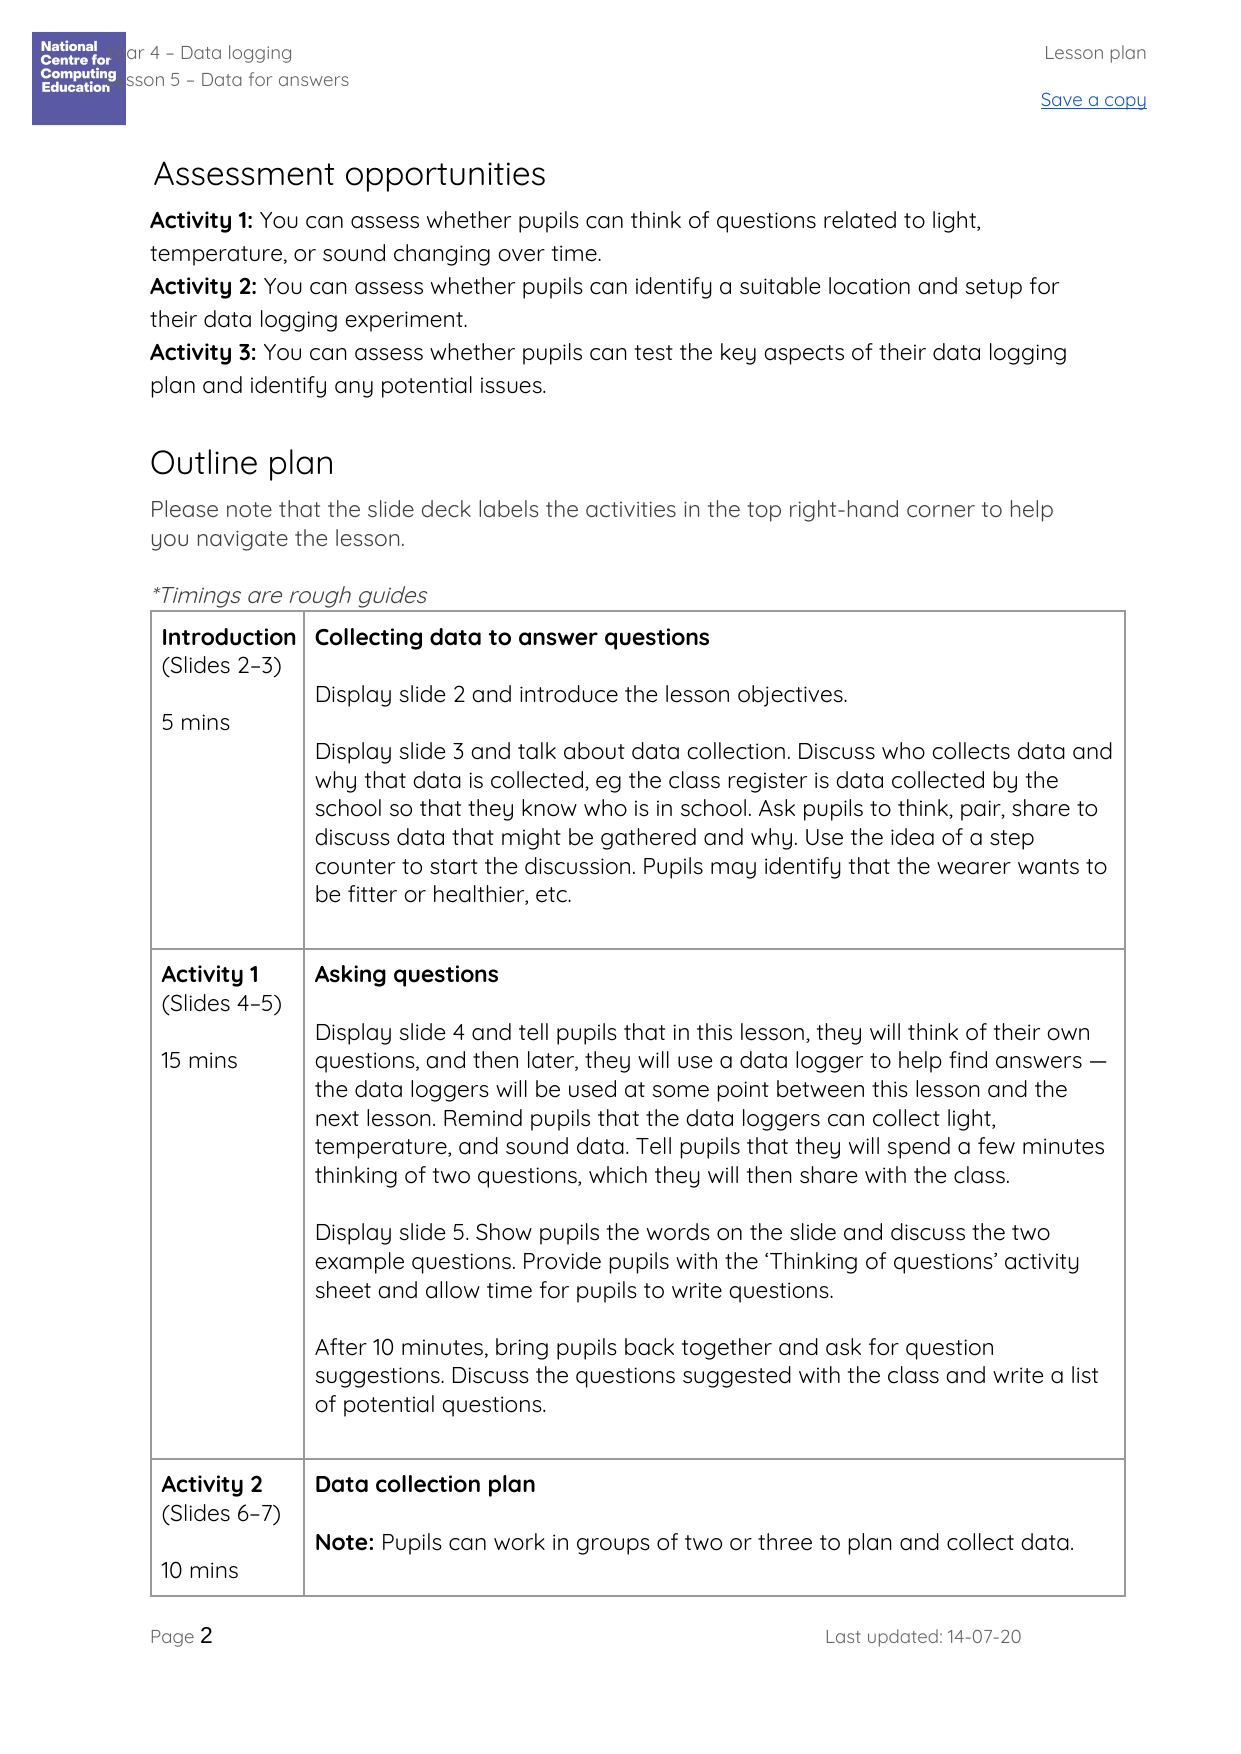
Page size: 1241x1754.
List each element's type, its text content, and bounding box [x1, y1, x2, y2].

subtitle Outline plan [150, 441, 1090, 482]
text *Timings are rough guides [150, 581, 1090, 609]
subtitle Assessment opportunities [150, 152, 1090, 193]
table_header Collecting data to answer questions Display slide 2 and introduce the lesson objectives. Display slide 3 and talk about data collection. Discuss who collects data and why that data is collected, eg the class register is data collected by the school so that they know who is in school. Ask pupils to think, pair, share to discuss data that might be gathered and why. Use the idea of a step counter to start the discussion. Pupils may identify that the wearer wants to be fitter or healthier, etc. [305, 612, 1124, 947]
text Activity 3: You can assess whether pupils can test the key aspects of their data logging plan and identify any potential issues. [150, 337, 1090, 399]
text Activity 2: You can assess whether pupils can identify a suitable location and setup for their data logging experiment. [150, 272, 1090, 333]
picture [7, 7, 150, 150]
table_header Introduction (Slides 2–3) 5 mins [152, 612, 303, 947]
table_cell Asking questions Display slide 4 and tell pupils that in this lesson, they will think of their own questions, and then later, they will use a data logger to help find answers — the data loggers will be used at some point between this lesson and the next lesson. Remind pupils that the data loggers can collect light, temperature, and sound data. Tell pupils that they will spend a few minutes thinking of two questions, which they will then share with the class. Display slide 5. Show pupils the words on the slide and discuss the two example questions. Provide pupils with the ‘Thinking of questions’ activity sheet and allow time for pupils to write questions. After 10 minutes, bring pupils back together and ask for question suggestions. Discuss the questions suggested with the class and write a list of potential questions. [305, 950, 1124, 1457]
text Please note that the slide deck labels the activities in the top right-hand corner to help you navigate the lesson. [150, 495, 1090, 552]
table_cell Activity 2 (Slides 6–7) 10 mins [152, 1460, 303, 1595]
table_cell Activity 1 (Slides 4–5) 15 mins [152, 950, 303, 1457]
text Activity 1: You can assess whether pupils can think of questions related to light, temperature, or sound changing over time. [150, 206, 1090, 267]
